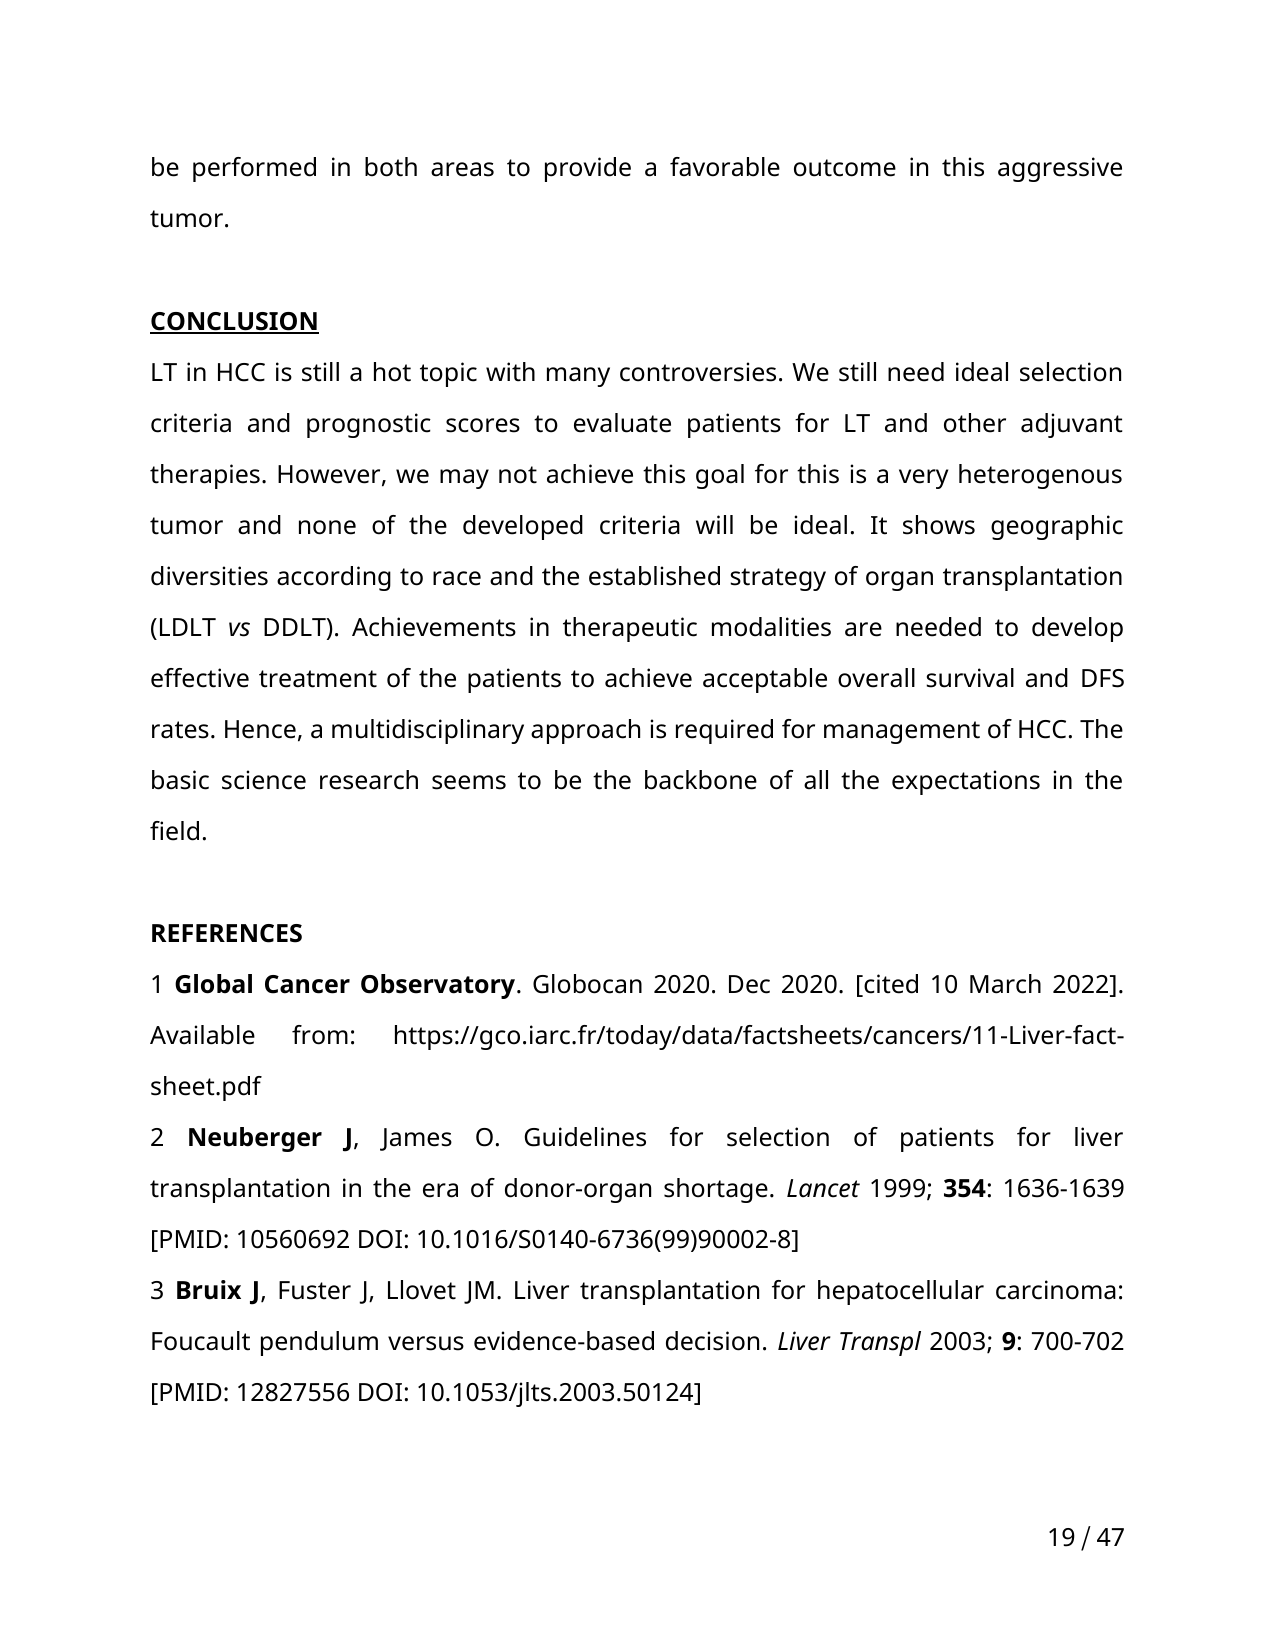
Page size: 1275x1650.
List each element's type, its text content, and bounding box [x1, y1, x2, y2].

text 3 Bruix J, Fuster J, Llovet JM. Liver transplantation for hepatocellular carcinoma: Foucault pendulum versus evidence-based decision. Liver Transpl 2003; 9: 700-702 [PMID: 12827556 DOI: 10.1053/jlts.2003.50124] [150, 1273, 1125, 1409]
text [150, 150, 1125, 235]
text CONCLUSION [150, 303, 1125, 337]
text 1 Global Cancer Observatory. Globocan 2020. Dec 2020. [cited 10 March 2022]. Available from: https://gco.iarc.fr/today/data/factsheets/cancers/11-Liver-fact-sheet.pdf [150, 967, 1125, 1103]
text LT in HCC is still a hot topic with many controversies. We still need ideal selection criteria and prognostic scores to evaluate patients for LT and other adjuvant therapies. However, we may not achieve this goal for this is a very heterogenous tumor and none of the developed criteria will be ideal. It shows geographic diversities according to race and the established strategy of organ transplantation (LDLT vs DDLT). Achievements in therapeutic modalities are needed to develop effective treatment of the patients to achieve acceptable overall survival and DFS rates. Hence, a multidisciplinary approach is required for management of HCC. The basic science research seems to be the backbone of all the expectations in the field. [150, 354, 1125, 848]
text REFERENCES [150, 916, 1125, 950]
text 2 Neuberger J, James O. Guidelines for selection of patients for liver transplantation in the era of donor-organ shortage. Lancet 1999; 354: 1636-1639 [PMID: 10560692 DOI: 10.1016/S0140-6736(99)90002-8] [150, 1120, 1125, 1256]
